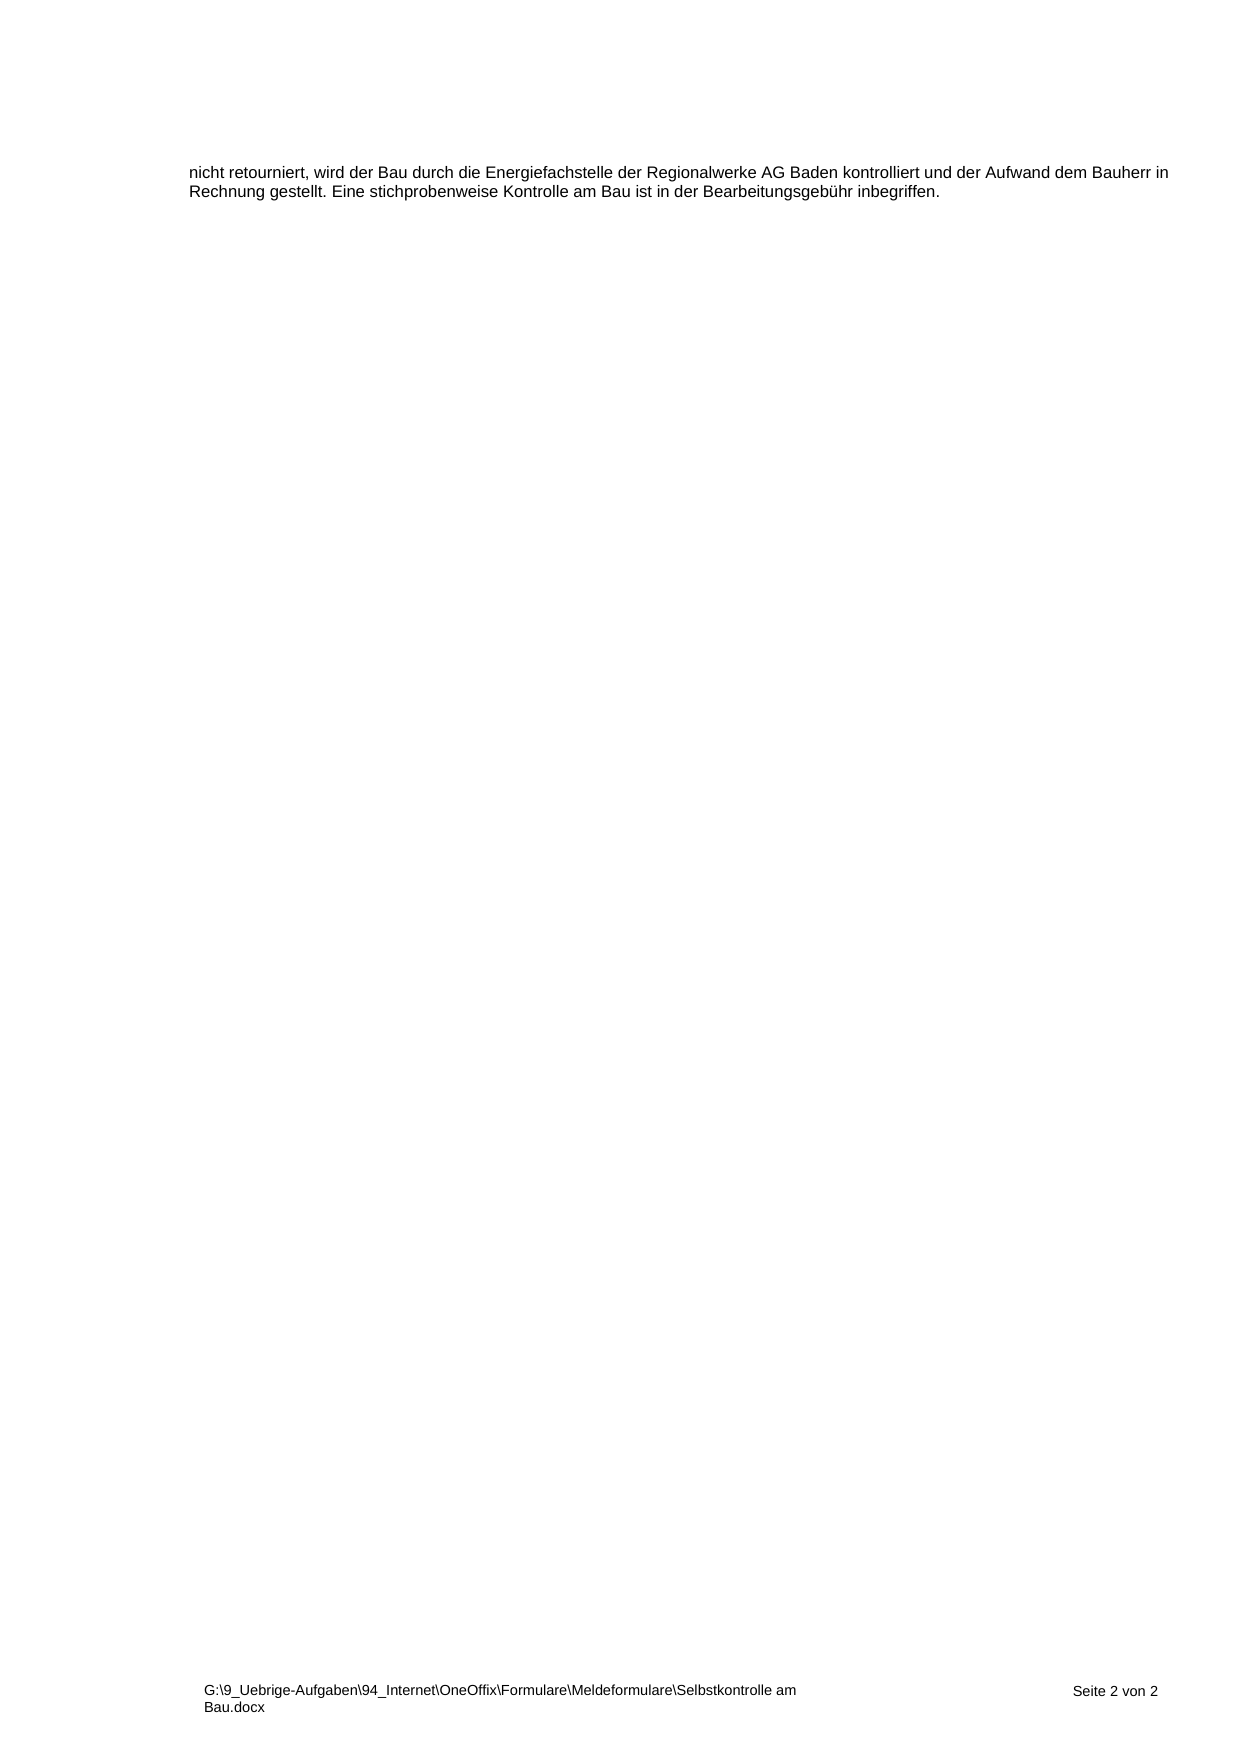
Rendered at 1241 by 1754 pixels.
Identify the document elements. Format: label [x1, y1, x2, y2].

text [189, 162, 1183, 201]
